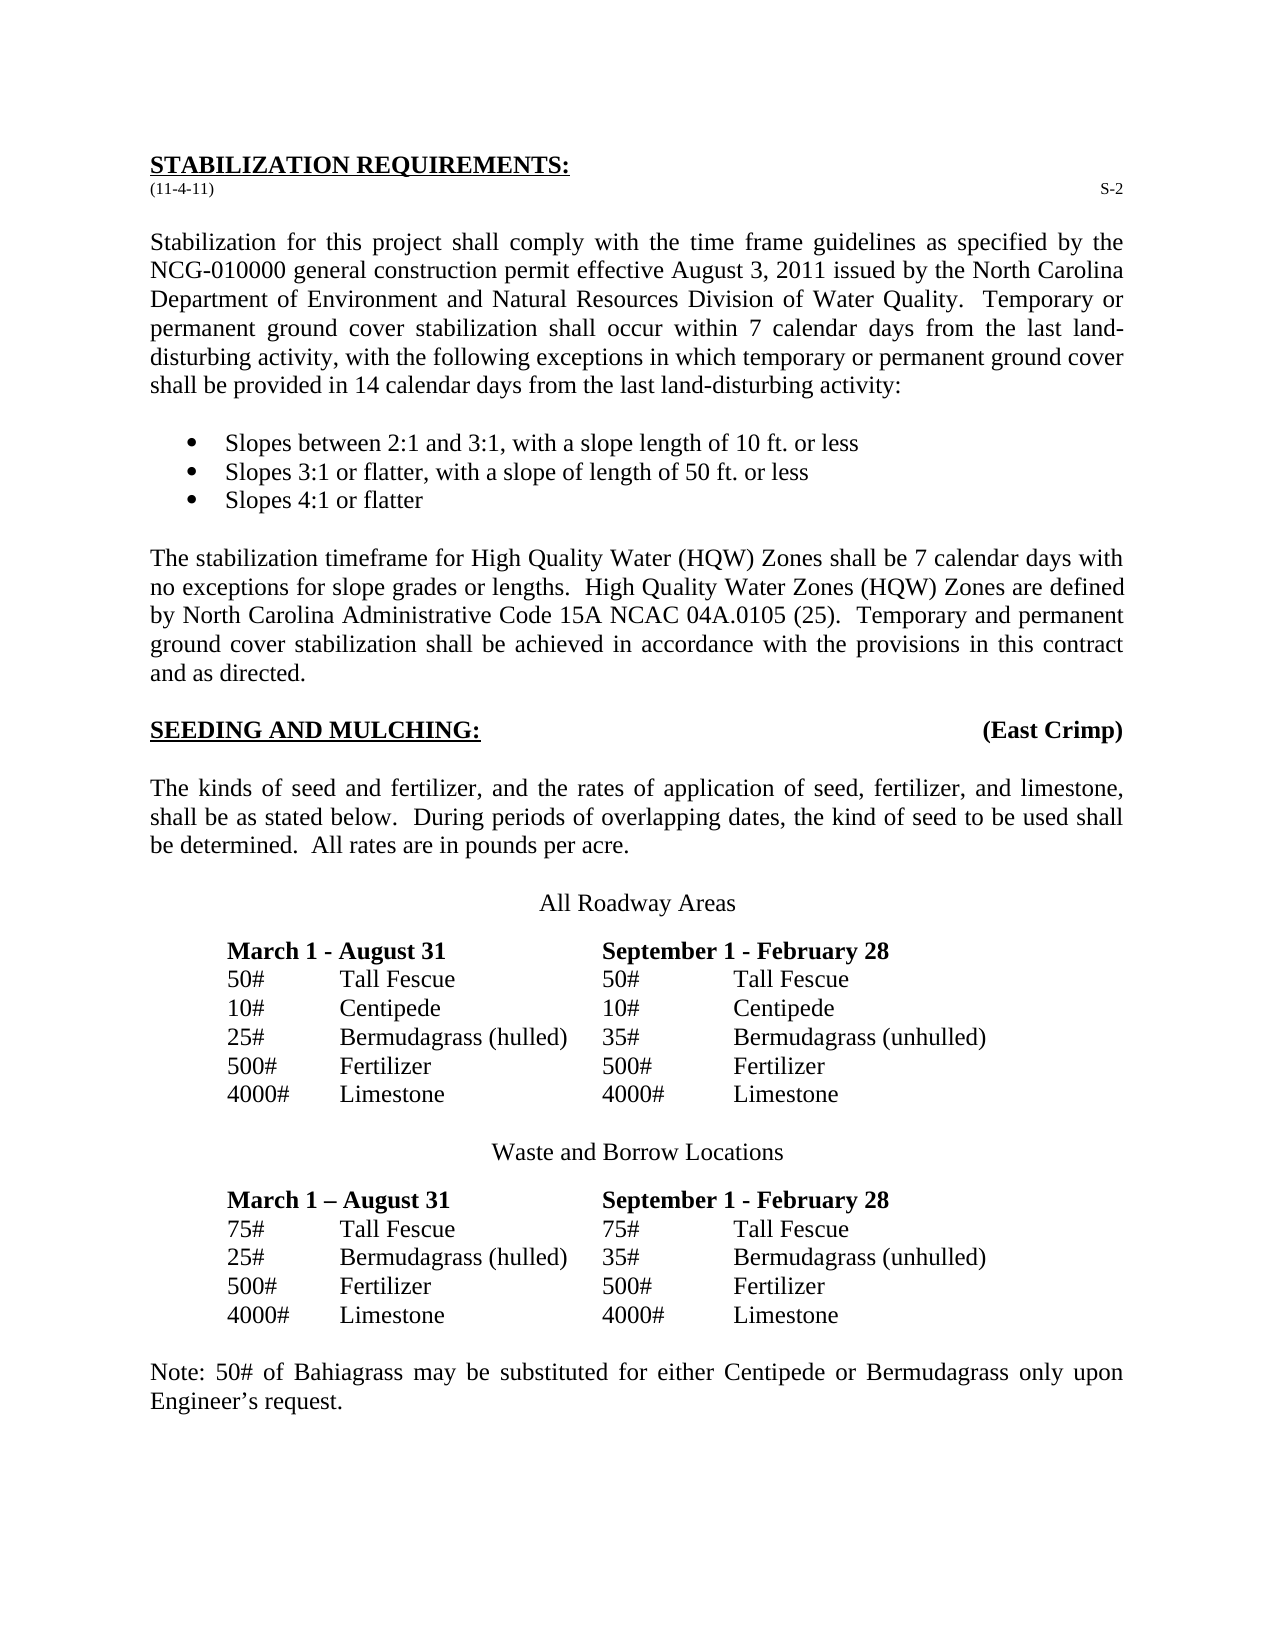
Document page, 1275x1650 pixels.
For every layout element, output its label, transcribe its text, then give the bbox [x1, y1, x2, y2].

table_header (11-4-11) [139, 179, 637, 198]
list Slopes 4:1 or flatter [187, 485, 1125, 514]
table_cell Bermudagrass (hulled) [328, 1022, 591, 1051]
text Note: 50# of Bahiagrass may be substituted for either Centipede or Bermudagrass only upon Engineer’s request. [150, 1357, 1125, 1415]
table_cell Limestone [328, 1300, 591, 1329]
table_cell 4000# [216, 1080, 328, 1108]
table_header SEEDING AND MULCHING: [139, 715, 637, 744]
table_cell Tall Fescue [328, 965, 591, 993]
table_cell 10# [591, 993, 722, 1022]
list Slopes 3:1 or flatter, with a slope of length of 50 ft. or less [187, 457, 1125, 485]
table_cell Centipede [722, 993, 1012, 1022]
table_cell 50# [591, 965, 722, 993]
table_cell 500# [591, 1051, 722, 1079]
table_cell 35# [591, 1243, 722, 1271]
text Waste and Borrow Locations [150, 1137, 1125, 1166]
table_header March 1 - August 31 [216, 936, 591, 964]
table_cell 75# [216, 1214, 328, 1242]
table_header September 1 - February 28 [591, 936, 1012, 964]
table_cell Tall Fescue [722, 1214, 1012, 1242]
table_cell 4000# [216, 1300, 328, 1329]
table_cell 35# [591, 1022, 722, 1051]
table_cell Limestone [722, 1080, 1012, 1108]
table_cell 500# [216, 1271, 328, 1300]
table_cell Bermudagrass (unhulled) [722, 1243, 1012, 1271]
table_cell 10# [216, 993, 328, 1022]
table_cell 25# [216, 1022, 328, 1051]
table_cell 4000# [591, 1080, 722, 1108]
table_cell 500# [216, 1051, 328, 1079]
table_header September 1 - February 28 [591, 1185, 1012, 1214]
table_cell Bermudagrass (unhulled) [722, 1022, 1012, 1051]
table_cell Fertilizer [328, 1051, 591, 1079]
table_header (East Crimp) [638, 715, 1134, 744]
table_cell Bermudagrass (hulled) [328, 1243, 591, 1271]
text The stabilization timeframe for High Quality Water (HQW) Zones shall be 7 calendar days with no exceptions for slope grades or lengths. High Quality Water Zones (HQW) Zones are defined by North Carolina Administrative Code 15A NCAC 04A.0105 (25). Temporary and permanent ground cover stabilization shall be achieved in accordance with the provisions in this contract and as directed. [150, 543, 1125, 687]
table_cell Limestone [722, 1300, 1012, 1329]
table_header S-2 [638, 179, 1134, 198]
table_cell Centipede [328, 993, 591, 1022]
table_cell Fertilizer [328, 1271, 591, 1300]
table_cell 50# [216, 965, 328, 993]
text All Roadway Areas [150, 888, 1125, 917]
table_header March 1 – August 31 [216, 1185, 591, 1214]
table_cell Fertilizer [722, 1271, 1012, 1300]
table_cell Tall Fescue [328, 1214, 591, 1242]
table_cell Fertilizer [722, 1051, 1012, 1079]
table_cell 500# [591, 1271, 722, 1300]
table_cell Limestone [328, 1080, 591, 1108]
table_cell 25# [216, 1243, 328, 1271]
list Slopes between 2:1 and 3:1, with a slope length of 10 ft. or less [187, 428, 1125, 457]
text The kinds of seed and fertilizer, and the rates of application of seed, fertilizer, and limestone, shall be as stated below. During periods of overlapping dates, the kind of seed to be used shall be determined. All rates are in pounds per acre. [150, 773, 1125, 859]
text Stabilization Requirements: [150, 150, 1125, 179]
table_cell 4000# [591, 1300, 722, 1329]
table_cell Tall Fescue [722, 965, 1012, 993]
text Stabilization for this project shall comply with the time frame guidelines as specified by the NCG-010000 general construction permit effective August 3, 2011 issued by the North Carolina Department of Environment and Natural Resources Division of Water Quality. Temporary or permanent ground cover stabilization shall occur within 7 calendar days from the last land-disturbing activity, with the following exceptions in which temporary or permanent ground cover shall be provided in 14 calendar days from the last land-disturbing activity: [150, 227, 1125, 399]
table_cell 75# [591, 1214, 722, 1242]
